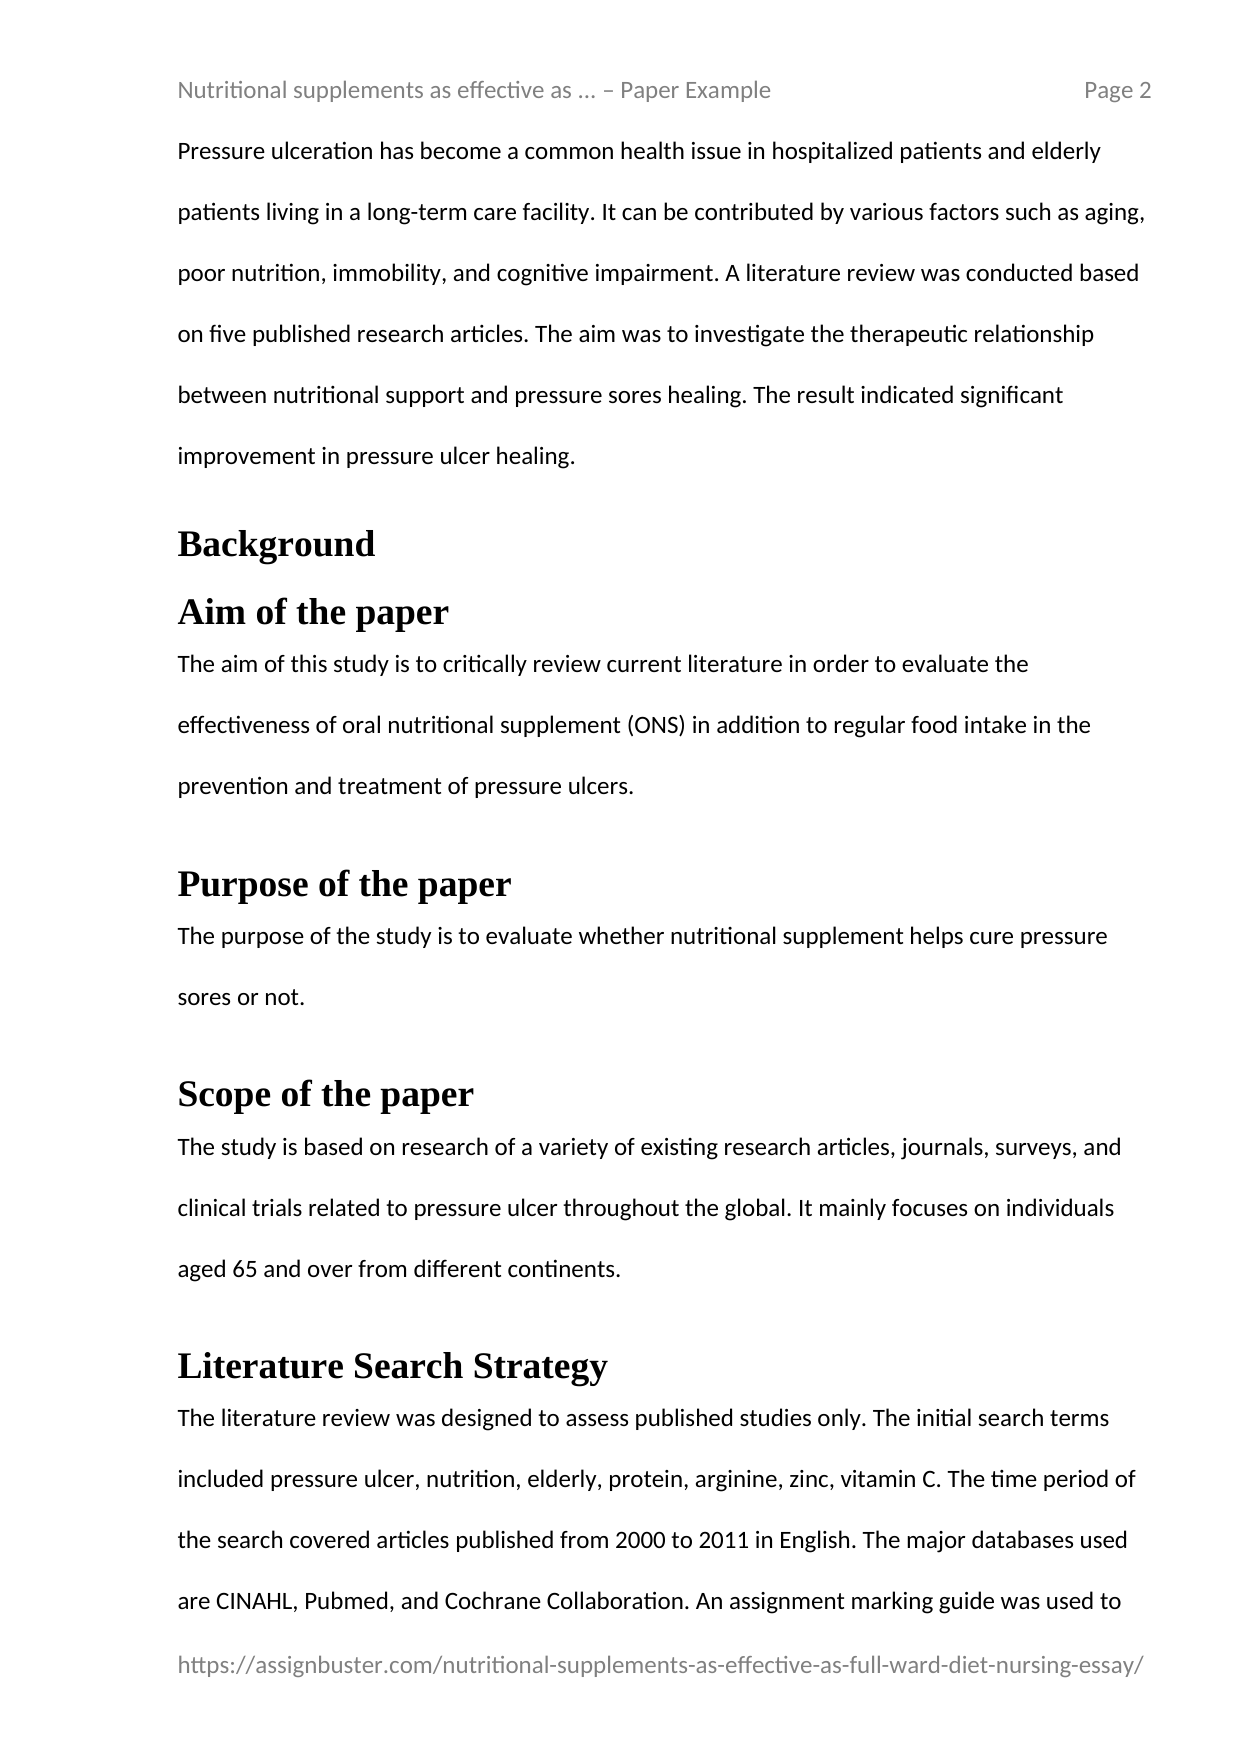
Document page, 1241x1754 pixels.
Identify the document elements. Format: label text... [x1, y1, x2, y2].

subtitle Aim of the paper [177, 589, 1152, 632]
text The purpose of the study is to evaluate whether nutritional supplement helps cure pressure sores or not. [177, 920, 1152, 1012]
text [177, 1402, 1152, 1616]
text The aim of this study is to critically review current literature in order to evaluate the effectiveness of oral nutritional supplement (ONS) in addition to regular food intake in the prevention and treatment of pressure ulcers. [177, 648, 1152, 801]
subtitle Scope of the paper [177, 1072, 1152, 1115]
subtitle Purpose of the paper [177, 861, 1152, 904]
subtitle Literature Search Strategy [177, 1343, 1152, 1386]
text Pressure ulceration has become a common health issue in hospitalized patients and elderly patients living in a long-term care facility. It can be contributed by various factors such as aging, poor nutrition, immobility, and cognitive impairment. A literature review was conducted based on five published research articles. The aim was to investigate the therapeutic relationship between nutritional support and pressure sores healing. The result indicated significant improvement in pressure ulcer healing. [177, 135, 1152, 471]
text The study is based on research of a variety of existing research articles, journals, surveys, and clinical trials related to pressure ulcer throughout the global. It mainly focuses on individuals aged 65 and over from different continents. [177, 1131, 1152, 1283]
subtitle Background [177, 522, 1152, 565]
